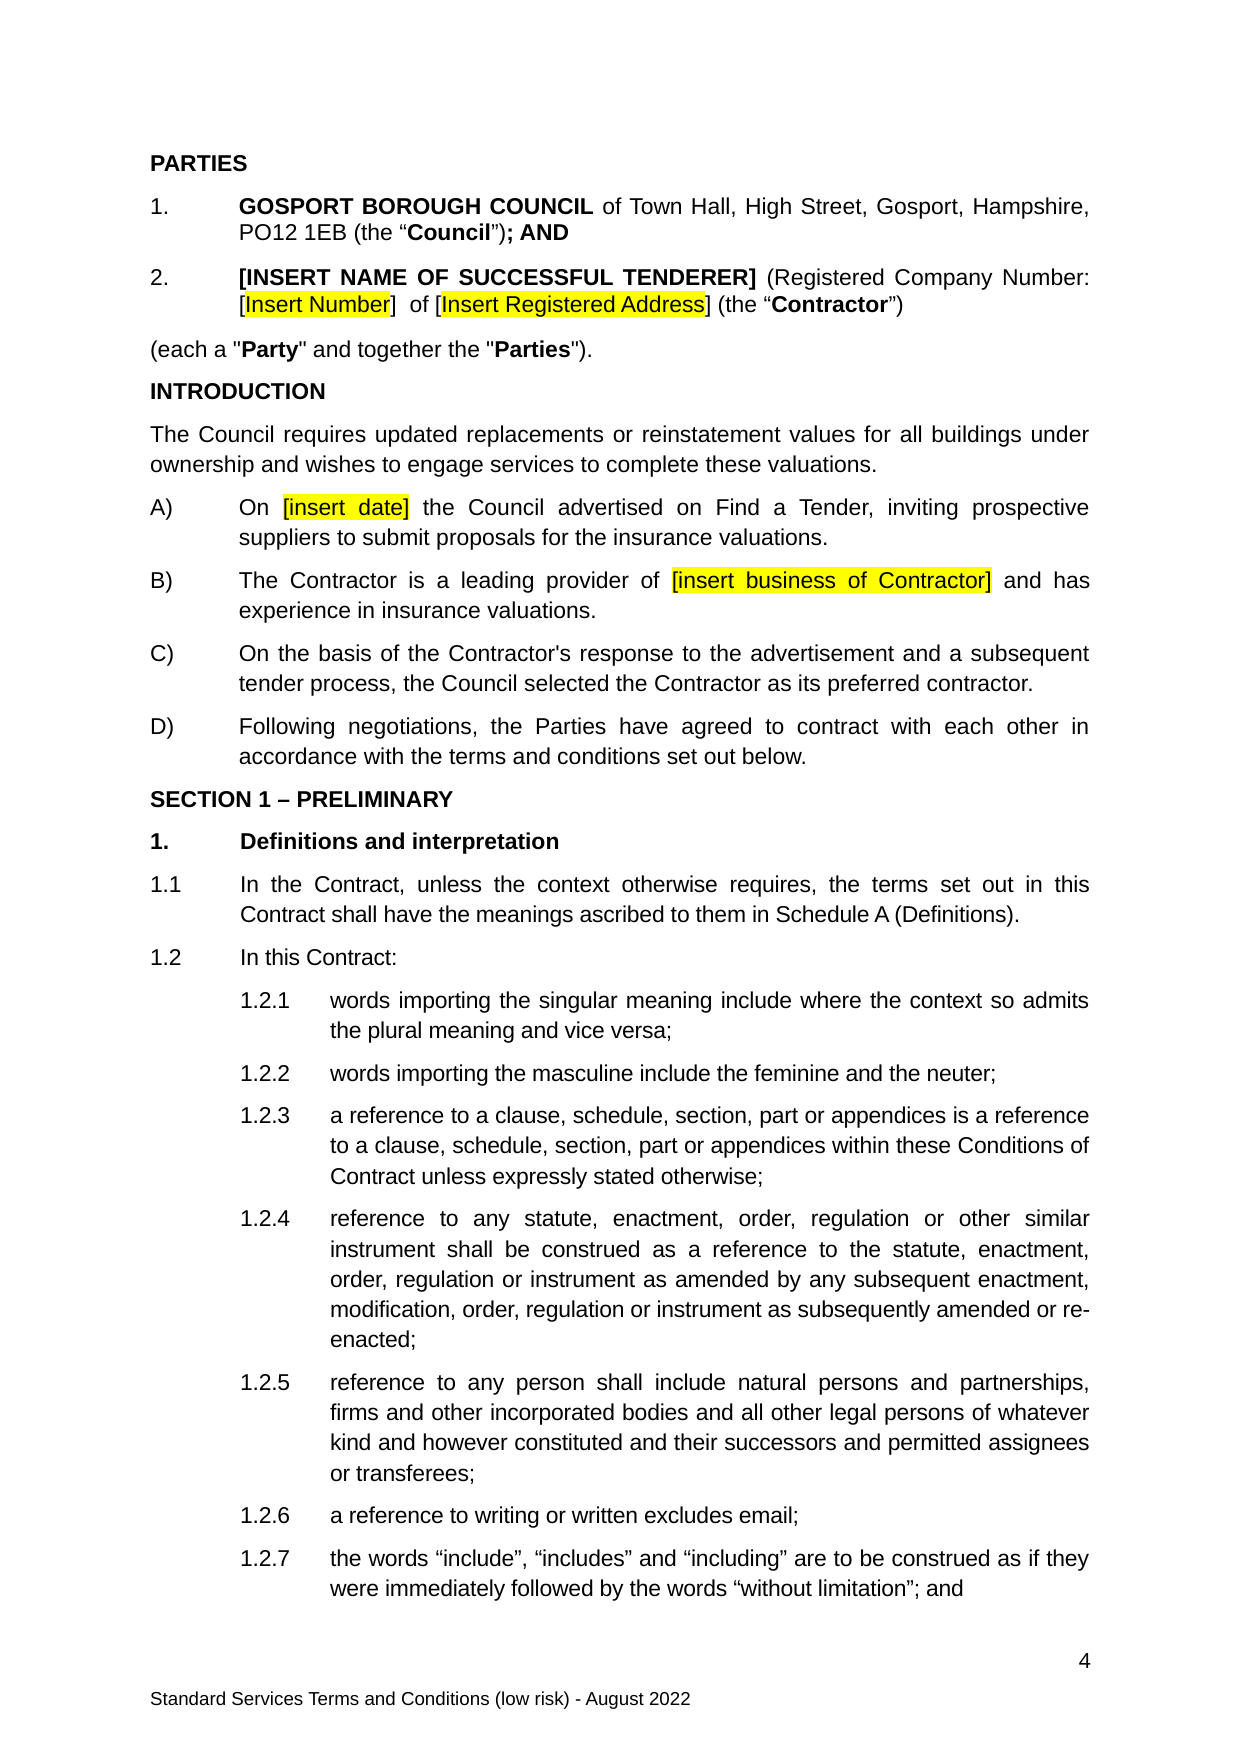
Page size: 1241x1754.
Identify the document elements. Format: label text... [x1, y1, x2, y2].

text Definitions and interpretation [150, 828, 1090, 855]
list The Contractor is a leading provider of [insert business of Contractor] and has experience in insurance valuations. [150, 567, 1090, 623]
text the words “include”, “includes” and “including” are to be construed as if they were immediately followed by the words “without limitation”; and [240, 1545, 1090, 1602]
text words importing the singular meaning include where the context so admits the plural meaning and vice versa; [240, 987, 1090, 1043]
text In the Contract, unless the context otherwise requires, the terms set out in this Contract shall have the meanings ascribed to them in Schedule A (Definitions). [150, 871, 1090, 928]
text reference to any person shall include natural persons and partnerships, firms and other incorporated bodies and all other legal persons of whatever kind and however constituted and their successors and permitted assignees or transferees; [240, 1369, 1090, 1486]
text (each a "Party" and together the "Parties"). [150, 336, 1090, 362]
list On the basis of the Contractor's response to the advertisement and a subsequent tender process, the Council selected the Contractor as its preferred contractor. [150, 640, 1090, 696]
list [insert name of Successful tenderer] (Registered Company Number: [Insert Number] of [Insert Registered Address] (the “Contractor”) [150, 264, 1090, 317]
text SECTION 1 – PRELIMINARY [150, 786, 1090, 812]
text a reference to writing or written excludes email; [240, 1502, 1090, 1529]
text The Council requires updated replacements or reinstatement values for all buildings under ownership and wishes to engage services to complete these valuations. [150, 421, 1090, 478]
text a reference to a clause, schedule, section, part or appendices is a reference to a clause, schedule, section, part or appendices within these Conditions of Contract unless expressly stated otherwise; [240, 1102, 1090, 1189]
text PARTIES [150, 150, 1090, 176]
text In this Contract: [150, 944, 1090, 970]
list Following negotiations, the Parties have agreed to contract with each other in accordance with the terms and conditions set out below. [150, 713, 1090, 769]
text words importing the masculine include the feminine and the neuter; [240, 1059, 1090, 1086]
list On [insert date] the Council advertised on Find a Tender, inviting prospective suppliers to submit proposals for the insurance valuations. [150, 494, 1090, 551]
text INTRODUCTION [150, 378, 1090, 405]
text reference to any statute, enactment, order, regulation or other similar instrument shall be construed as a reference to the statute, enactment, order, regulation or instrument as amended by any subsequent enactment, modification, order, regulation or instrument as subsequently amended or re-enacted; [240, 1205, 1090, 1353]
list GOSPORT BOROUGH council of Town Hall, High Street, Gosport, Hampshire, PO12 1EB (the “Council”); and [150, 193, 1090, 245]
